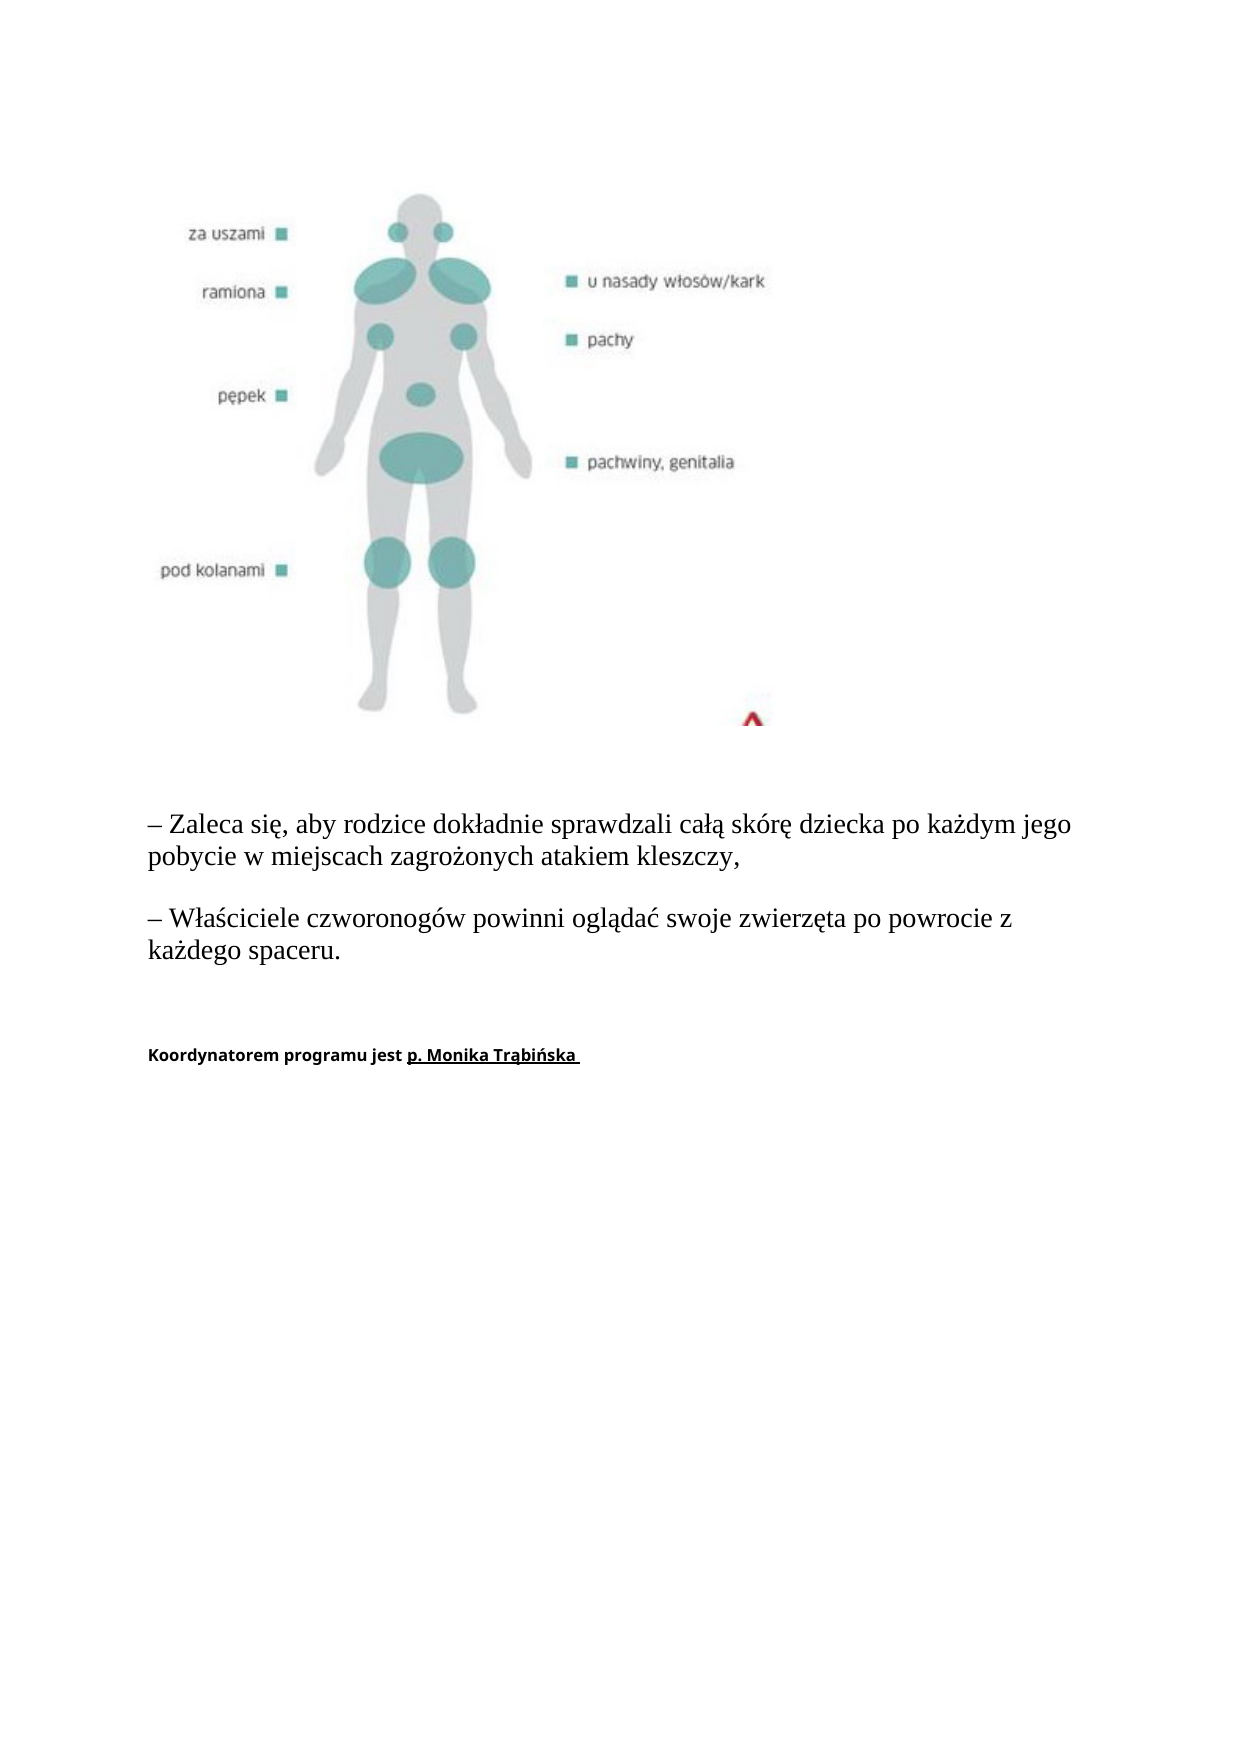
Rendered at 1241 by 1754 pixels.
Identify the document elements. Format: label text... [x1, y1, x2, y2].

picture [147, 147, 783, 726]
text Koordynatorem programu jest p. Monika Trąbińska [148, 1043, 1093, 1066]
text – Zaleca się, aby rodzice dokładnie sprawdzali całą skórę dziecka po każdym jego pobycie w miejscach zagrożonych atakiem kleszczy, [148, 807, 1093, 872]
text – Właściciele czworonogów powinni oglądać swoje zwierzęta po powrocie z każdego spaceru. [148, 901, 1093, 966]
